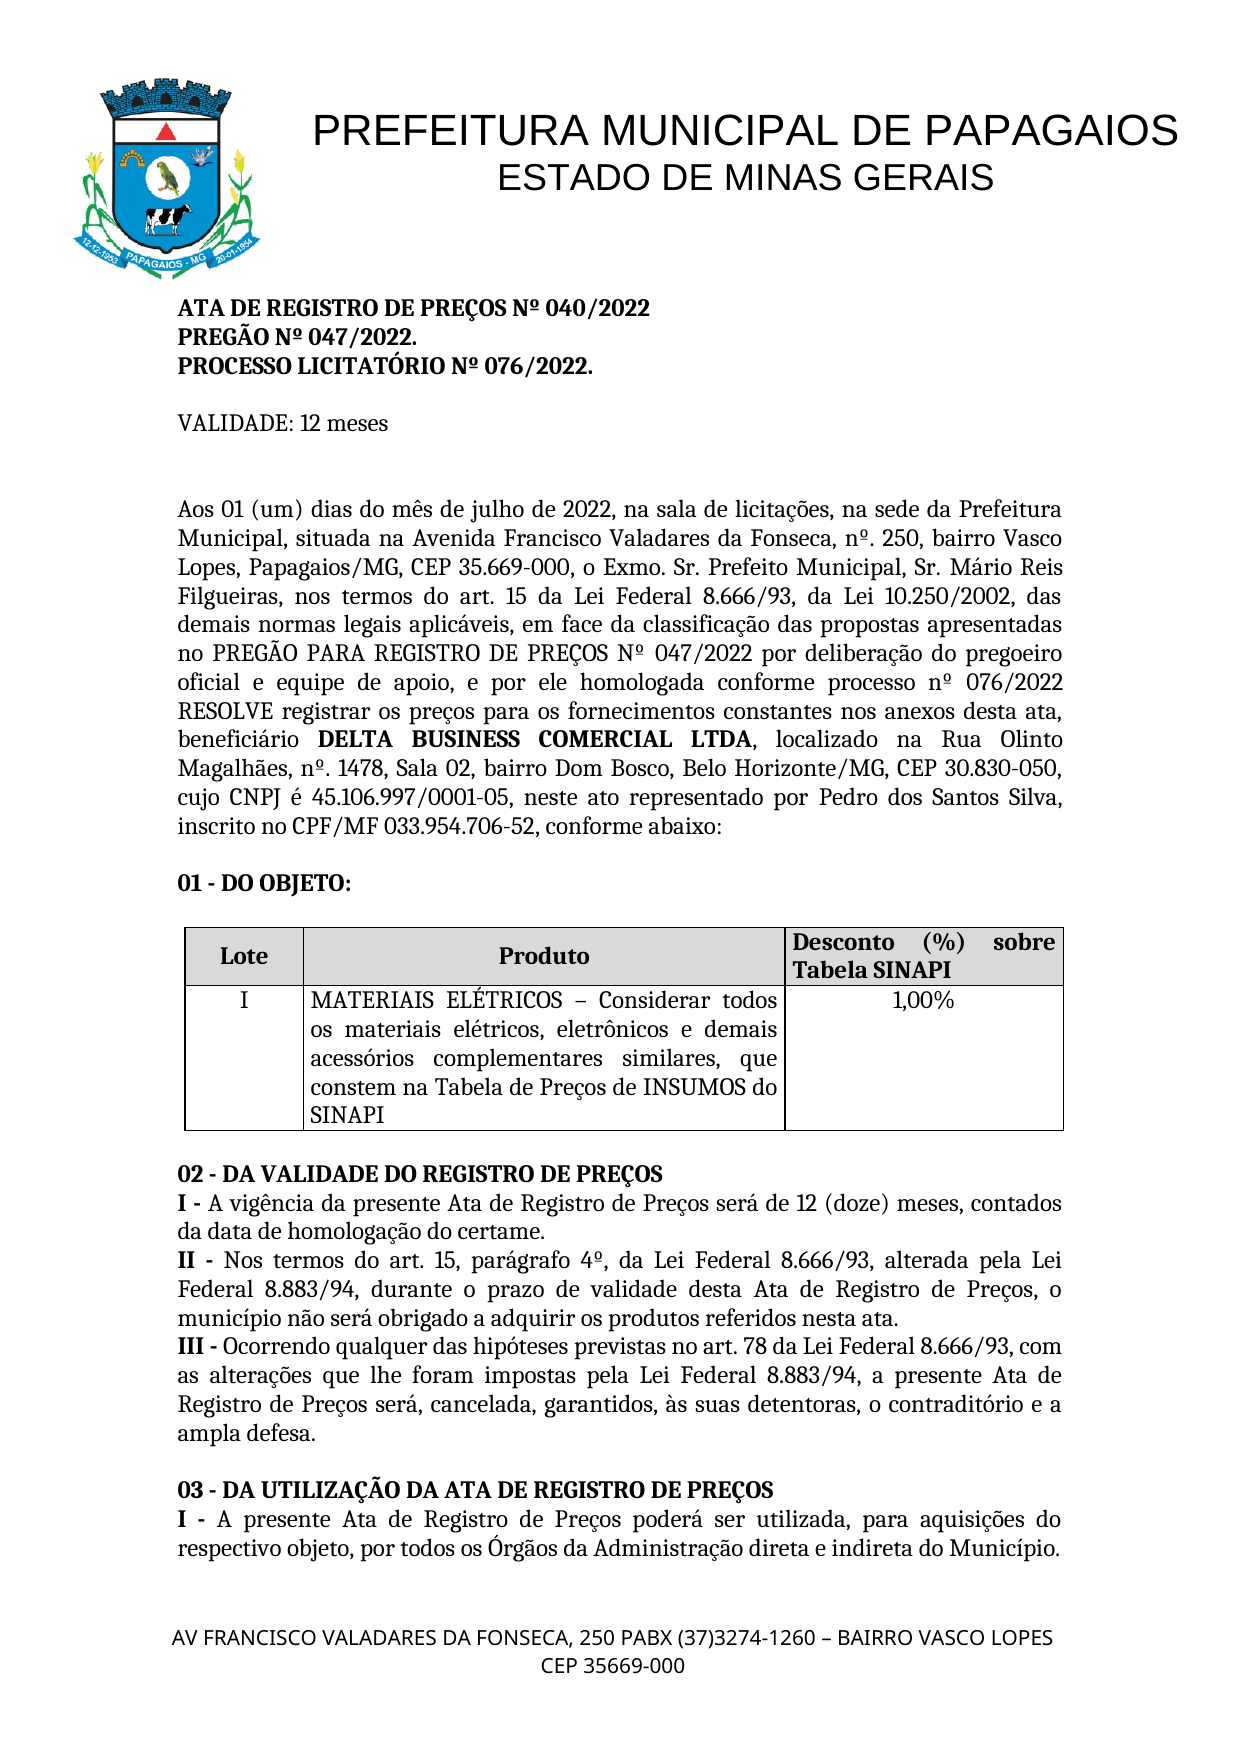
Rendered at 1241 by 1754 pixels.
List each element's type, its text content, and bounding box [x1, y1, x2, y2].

text II - Nos termos do art. 15, parágrafo 4º, da Lei Federal 8.666/93, alterada pela Lei Federal 8.883/94, durante o prazo de validade desta Ata de Registro de Preços, o município não será obrigado a adquirir os produtos referidos nesta ata. [177, 1246, 1063, 1332]
text 02 - DA VALIDADE DO REGISTRO DE PREÇOS [177, 1160, 1063, 1188]
table_header Lote [186, 928, 303, 985]
text PREGÃO Nº 047/2022. [177, 323, 1063, 352]
text 01 - DO OBJETO: [177, 869, 1063, 898]
text VALIDADE: 12 meses [177, 409, 1063, 438]
text I - A presente Ata de Registro de Preços poderá ser utilizada, para aquisições do respectivo objeto, por todos os Órgãos da Administração direta e indireta do Município. [177, 1505, 1063, 1562]
table_cell 1,00% [786, 986, 1063, 1130]
table_header Produto [304, 928, 784, 985]
text I - A vigência da presente Ata de Registro de Preços será de 12 (doze) meses, contados da data de homologação do certame. [177, 1188, 1063, 1246]
table_cell I [186, 986, 303, 1130]
text Aos 01 (um) dias do mês de julho de 2022, na sala de licitações, na sede da Prefeitura Municipal, situada na Avenida Francisco Valadares da Fonseca, nº. 250, bairro Vasco Lopes, Papagaios/MG, CEP 35.669-000, o Exmo. Sr. Prefeito Municipal, Sr. Mário Reis Filgueiras, nos termos do art. 15 da Lei Federal 8.666/93, da Lei 10.250/2002, das demais normas legais aplicáveis, em face da classificação das propostas apresentadas no PREGÃO PARA REGISTRO DE PREÇOS Nº 047/2022 por deliberação do pregoeiro oficial e equipe de apoio, e por ele homologada conforme processo nº 076/2022 RESOLVE registrar os preços para os fornecimentos constantes nos anexos desta ata, beneficiário DELTA BUSINESS COMERCIAL LTDA, localizado na Rua Olinto Magalhães, nº. 1478, Sala 02, bairro Dom Bosco, Belo Horizonte/MG, CEP 30.830-050, cujo CNPJ é 45.106.997/0001-05, neste ato representado por Pedro dos Santos Silva, inscrito no CPF/MF 033.954.706-52, conforme abaixo: [177, 495, 1063, 840]
picture [72, 73, 262, 281]
text PROCESSO LICITATÓRIO Nº 076/2022. [177, 352, 1063, 380]
text 03 - DA UTILIZAÇÃO DA ATA DE REGISTRO DE PREÇOS [177, 1476, 1063, 1505]
table_header Desconto (%) sobre Tabela SINAPI [786, 928, 1063, 985]
table_cell MATERIAIS ELÉTRICOS – Considerar todos os materiais elétricos, eletrônicos e demais acessórios complementares similares, que constem na Tabela de Preços de INSUMOS do SINAPI [304, 986, 784, 1130]
text III - Ocorrendo qualquer das hipóteses previstas no art. 78 da Lei Federal 8.666/93, com as alterações que lhe foram impostas pela Lei Federal 8.883/94, a presente Ata de Registro de Preços será, cancelada, garantidos, às suas detentoras, o contraditório e a ampla defesa. [177, 1332, 1063, 1447]
text ATA DE REGISTRO DE PREÇOS Nº 040/2022 [177, 294, 1063, 323]
